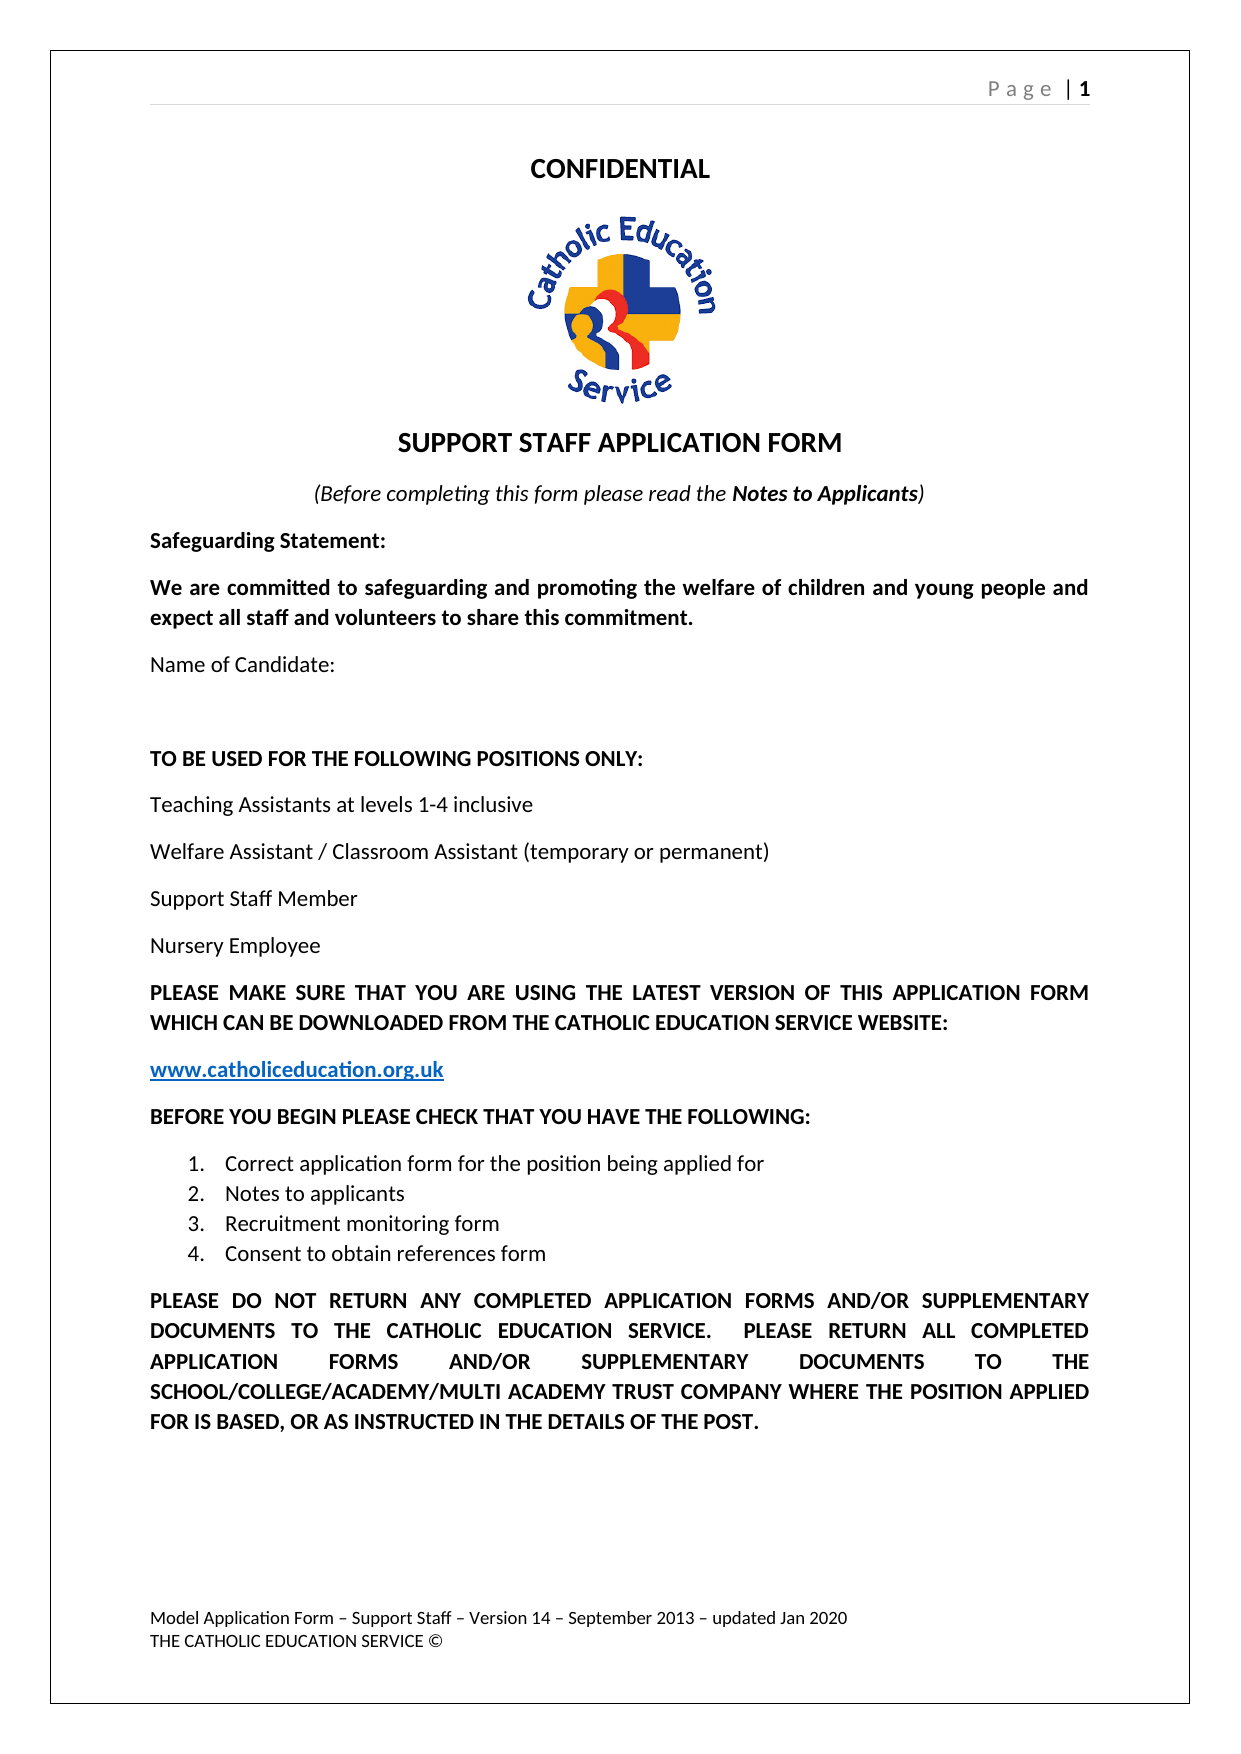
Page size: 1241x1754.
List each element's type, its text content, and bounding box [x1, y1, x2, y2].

text Safeguarding Statement: [150, 526, 1090, 554]
text Teaching Assistants at levels 1-4 inclusive [150, 791, 1090, 818]
text Welfare Assistant / Classroom Assistant (temporary or permanent) [150, 837, 1090, 865]
text SUPPORT STAFF APPLICATION FORM [150, 424, 1090, 459]
text (Before completing this form please read the Notes to Applicants) [150, 479, 1090, 507]
text Name of Candidate: [150, 650, 1090, 678]
list Consent to obtain references form [187, 1239, 1090, 1267]
text PLEASE MAKE SURE THAT YOU ARE USING THE LATEST VERSION OF THIS APPLICATION FORM WHICH CAN BE DOWNLOADED FROM THE CATHOLIC EDUCATION SERVICE WEBSITE: [150, 978, 1090, 1036]
list Recruitment monitoring form [187, 1209, 1090, 1237]
text CONFIDENTIAL [150, 150, 1090, 186]
text TO BE USED FOR THE FOLLOWING POSITIONS ONLY: [150, 744, 1090, 772]
text BEFORE YOU BEGIN PLEASE CHECK THAT YOU HAVE THE FOLLOWING: [150, 1102, 1090, 1130]
text Support Staff Member [150, 884, 1090, 912]
text We are committed to safeguarding and promoting the welfare of children and young people and expect all staff and volunteers to share this commitment. [150, 573, 1090, 631]
picture [522, 205, 719, 406]
text Nursery Employee [150, 931, 1090, 959]
text PLEASE DO NOT RETURN ANY COMPLETED APPLICATION FORMS AND/OR SUPPLEMENTARY DOCUMENTS TO THE CATHOLIC EDUCATION SERVICE. PLEASE RETURN ALL COMPLETED APPLICATION FORMS AND/OR SUPPLEMENTARY DOCUMENTS TO THE SCHOOL/COLLEGE/ACADEMY/MULTI ACADEMY TRUST COMPANY WHERE THE POSITION APPLIED FOR IS BASED, OR AS INSTRUCTED IN THE DETAILS OF THE POST. [150, 1286, 1090, 1435]
text www.catholiceducation.org.uk [150, 1055, 1090, 1083]
list Correct application form for the position being applied for [187, 1149, 1090, 1177]
list Notes to applicants [187, 1179, 1090, 1207]
